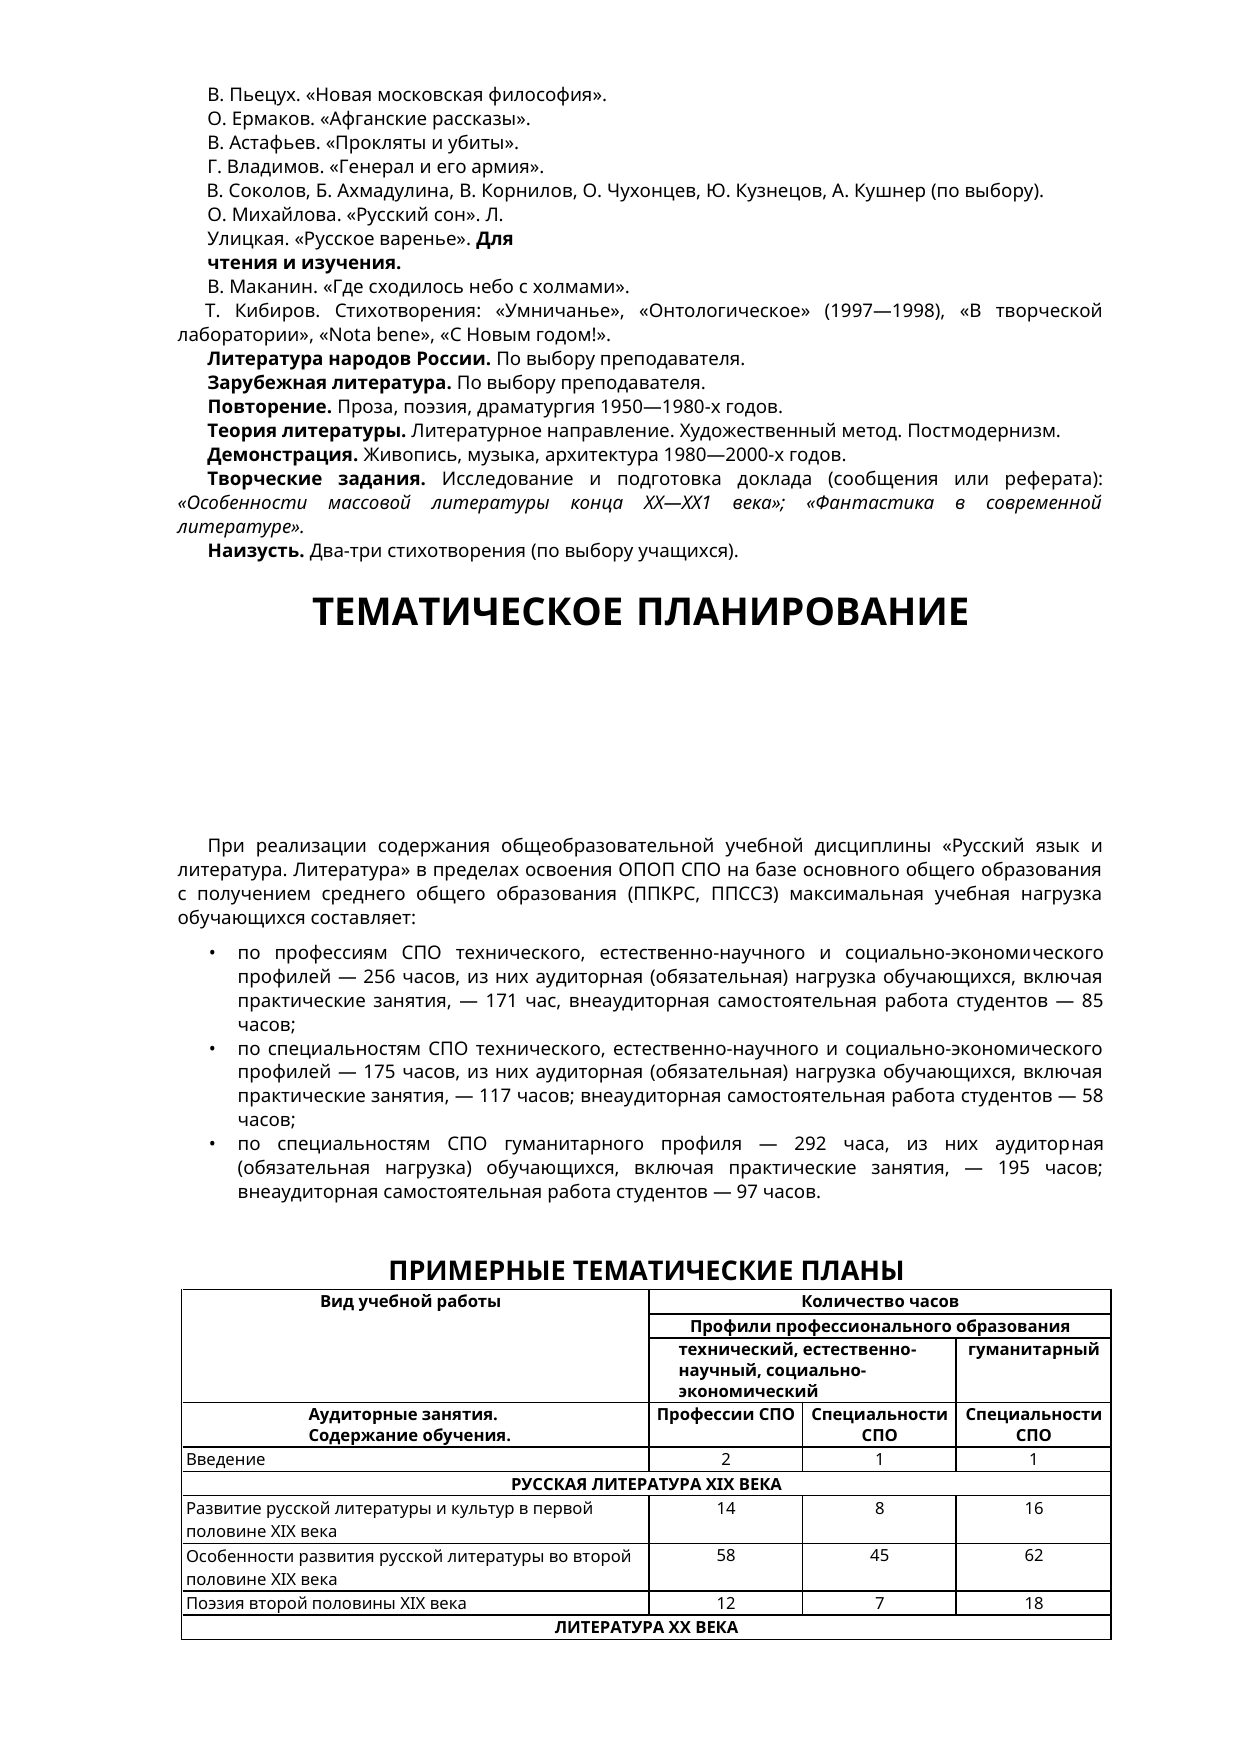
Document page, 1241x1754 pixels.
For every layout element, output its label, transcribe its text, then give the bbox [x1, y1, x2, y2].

text Г. Владимов. «Генерал и его армия». [207, 154, 1104, 178]
table_cell Введение [182, 1447, 648, 1471]
table_cell 12 [650, 1592, 802, 1614]
table_cell Профессии СПО [650, 1403, 802, 1446]
text Наизусть. Два-три стихотворения (по выбору учащихся). [207, 538, 1104, 562]
table_cell 18 [957, 1592, 1110, 1614]
text О. Ермаков. «Афганские рассказы». [207, 107, 1104, 131]
table_cell технический, естественнонаучный, социально-экономический [650, 1339, 955, 1402]
table_cell Специальности СПО [957, 1403, 1110, 1446]
table_cell гуманитарный [957, 1339, 1110, 1402]
table_cell ЛИТЕРАТУРА XX ВЕКА [182, 1615, 1110, 1638]
table_cell 7 [803, 1592, 955, 1614]
text В. Пьецух. «Новая московская философия». [207, 83, 1104, 107]
table_cell 14 [650, 1496, 802, 1542]
text тематическое планирование [177, 574, 1104, 639]
text Литература народов России. По выбору преподавателя. [207, 346, 1104, 370]
text В. Астафьев. «Прокляты и убиты». [207, 131, 1104, 154]
table_cell Поэзия второй половины XIX века [182, 1591, 648, 1614]
text Т. Кибиров. Стихотворения: «Умничанье», «Онтологическое» (1997—1998), «В творческой лаборатории», «Nota bene», «С Новым годом!». [177, 298, 1104, 346]
table_cell Количество часов [650, 1290, 1110, 1313]
table_cell Вид учебной работы [182, 1290, 648, 1402]
table_cell Особенности развития русской литературы во второй половине XIX века [182, 1544, 648, 1590]
table_cell 1 [957, 1448, 1110, 1471]
table_cell 62 [957, 1544, 1110, 1590]
table_cell 45 [803, 1544, 955, 1590]
table_cell Профили профессионального образования [650, 1315, 1110, 1337]
text Творческие задания. Исследование и подготовка доклада (сообщения или реферата): «Особенности массовой литературы конца ХХ—ХХ1 века»; «Фантастика в современной литературе». [177, 466, 1104, 538]
text Повторение. Проза, поэзия, драматургия 1950—1980-х годов. [207, 394, 1104, 418]
text Демонстрация. Живопись, музыка, архитектура 1980—2000-х годов. [207, 442, 1104, 466]
text При реализации содержания общеобразовательной учебной дисциплины «Русский язык и литература. Литература» в пределах освоения ОПОП СПО на базе основного общего образования с получением среднего общего образования (ППКРС, ППССЗ) максимальная учебная нагрузка обучающихся составляет: [177, 833, 1104, 929]
table_cell 2 [650, 1448, 802, 1471]
list по специальностям СПО гуманитарного профиля — 292 часа, из них аудиторная (обязательная нагрузка) обучающихся, включая практические занятия, — 195 часов; внеаудиторная самостоятельная работа студентов — 97 часов. [208, 1132, 1104, 1203]
table_cell Специальности СПО [803, 1403, 955, 1446]
table_cell РУССКАЯ ЛИТЕРАТУРА XIX ВЕКА [182, 1472, 1110, 1495]
table_cell 8 [803, 1496, 955, 1542]
text В. Маканин. «Где сходилось небо с холмами». [207, 274, 1104, 298]
table_cell 1 [803, 1448, 955, 1471]
table_cell 58 [650, 1544, 802, 1590]
table_cell 16 [957, 1496, 1110, 1542]
text О. Михайлова. «Русский сон». Л. Улицкая. «Русское варенье». Для чтения и изучения. [207, 202, 558, 274]
table_cell Развитие русской литературы и культур в первой половине XIX века [182, 1496, 648, 1542]
list по профессиям СПО технического, естественно-научного и социально-экономического профилей — 256 часов, из них аудиторная (обязательная) нагрузка обучающихся, включая практические занятия, — 171 час, внеаудиторная самостоятельная работа студентов — 85 часов; [208, 940, 1104, 1036]
text В. Соколов, Б. Ахмадулина, В. Корнилов, О. Чухонцев, Ю. Кузнецов, А. Кушнер (по выбору). [177, 178, 1104, 202]
text Зарубежная литература. По выбору преподавателя. [207, 370, 1104, 394]
list по специальностям СПО технического, естественно-научного и социально-экономического профилей — 175 часов, из них аудиторная (обязательная) нагрузка обучающихся, включая практические занятия, — 117 часов; внеаудиторная самостоятельная работа студентов — 58 часов; [208, 1036, 1104, 1132]
table_header ПРИМЕРНЫЕ ТЕМАТИЧЕСКИЕ ПЛАНЫ [182, 1252, 1111, 1288]
text Теория литературы. Литературное направление. Художественный метод. Постмодернизм. [177, 418, 1104, 442]
table_cell Аудиторные занятия. Содержание обучения. [182, 1403, 648, 1446]
